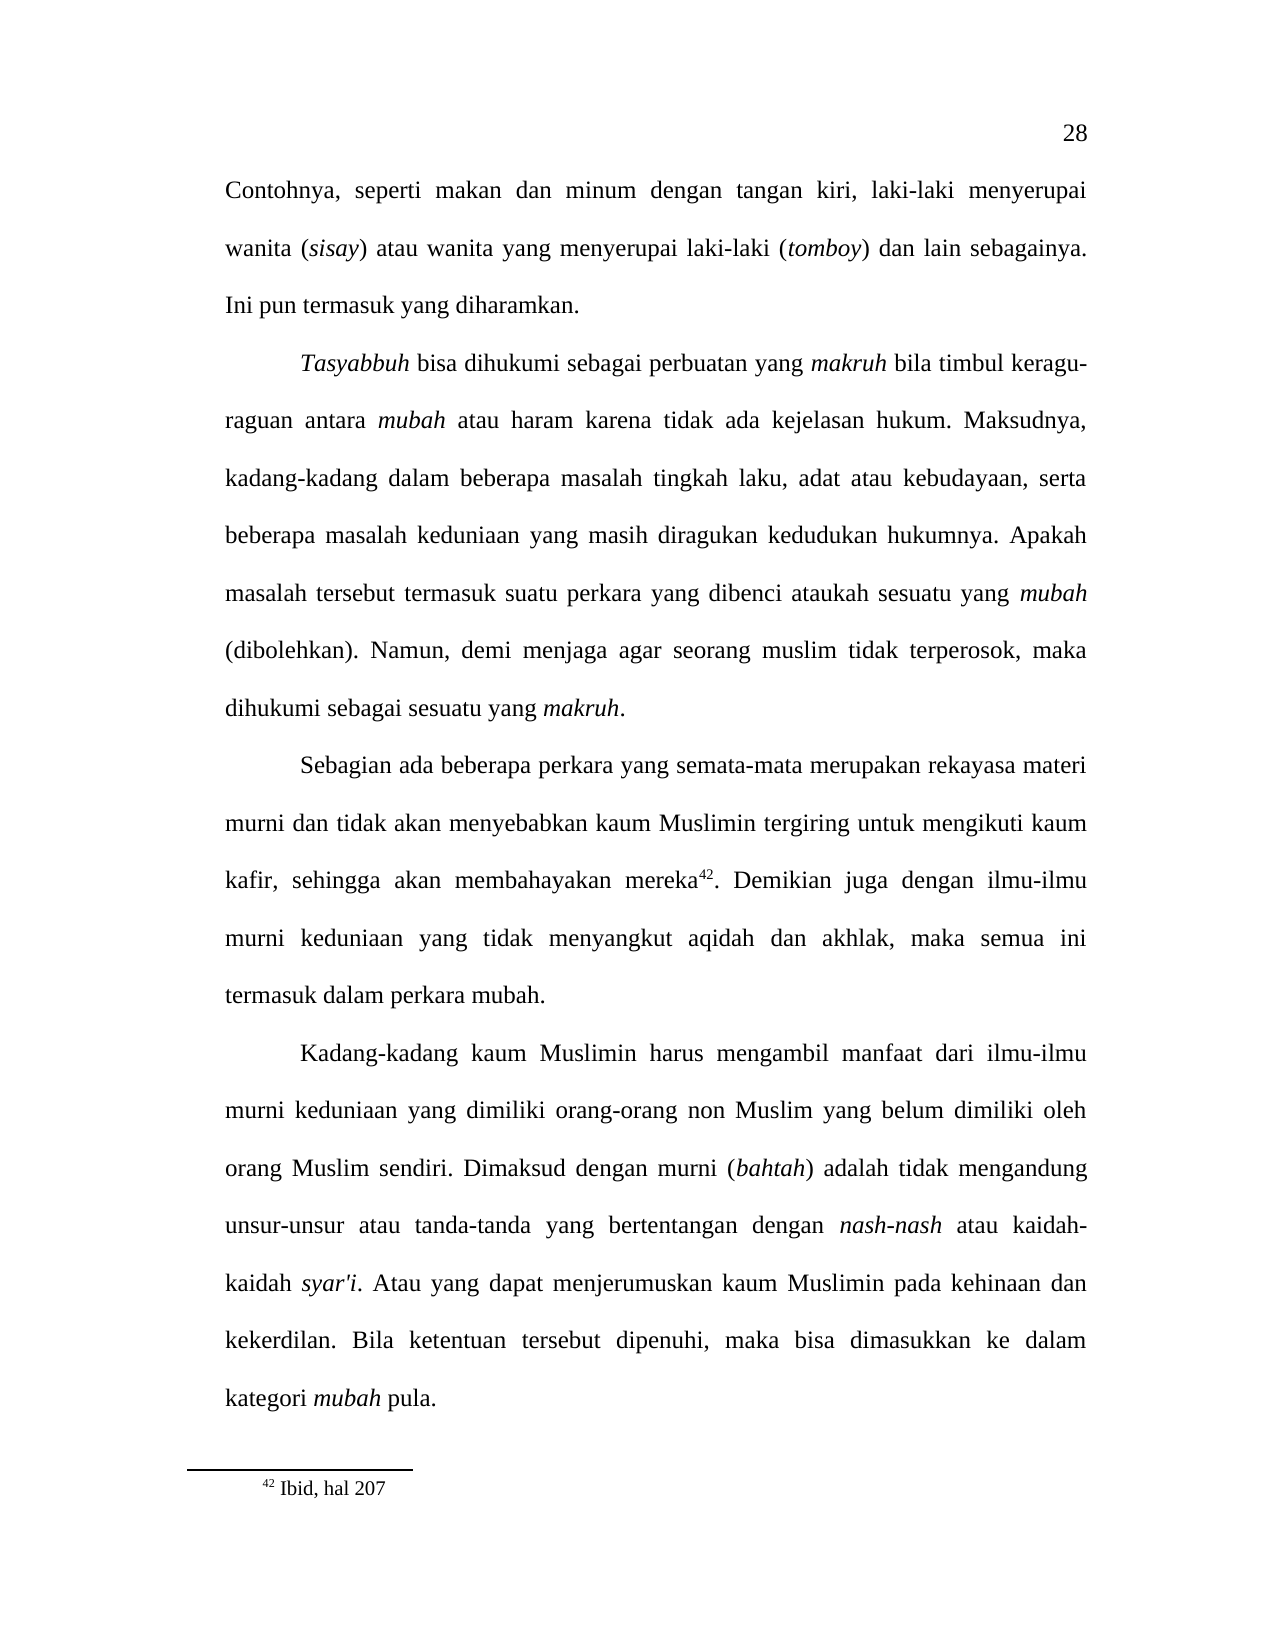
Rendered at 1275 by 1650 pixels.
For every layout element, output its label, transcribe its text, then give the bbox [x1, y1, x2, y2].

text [225, 176, 1087, 319]
text Tasyabbuh bisa dihukumi sebagai perbuatan yang makruh bila timbul keragu- raguan antara mubah atau haram karena tidak ada kejelasan hukum. Maksudnya, kadang-kadang dalam beberapa masalah tingkah laku, adat atau kebudayaan, serta beberapa masalah keduniaan yang masih diragukan kedudukan hukumnya. Apakah masalah tersebut termasuk suatu perkara yang dibenci ataukah sesuatu yang mubah (dibolehkan). Namun, demi menjaga agar seorang muslim tidak terperosok, maka dihukumi sebagai sesuatu yang makruh. [225, 348, 1087, 722]
text Kadang-kadang kaum Muslimin harus mengambil manfaat dari ilmu-ilmu murni keduniaan yang dimiliki orang-orang non Muslim yang belum dimiliki oleh orang Muslim sendiri. Dimaksud dengan murni (bahtah) adalah tidak mengandung unsur-unsur atau tanda-tanda yang bertentangan dengan nash-nash atau kaidah-kaidah syar'i. Atau yang dapat menjerumuskan kaum Muslimin pada kehinaan dan kekerdilan. Bila ketentuan tersebut dipenuhi, maka bisa dimasukkan ke dalam kategori mubah pula. [225, 1038, 1087, 1412]
text Sebagian ada beberapa perkara yang semata-mata merupakan rekayasa materi murni dan tidak akan menyebabkan kaum Muslimin tergiring untuk mengikuti kaum kafir, sehingga akan membahayakan mereka. Demikian juga dengan ilmu-ilmu murni keduniaan yang tidak menyangkut aqidah dan akhlak, maka semua ini termasuk dalam perkara mubah. [225, 751, 1087, 1009]
